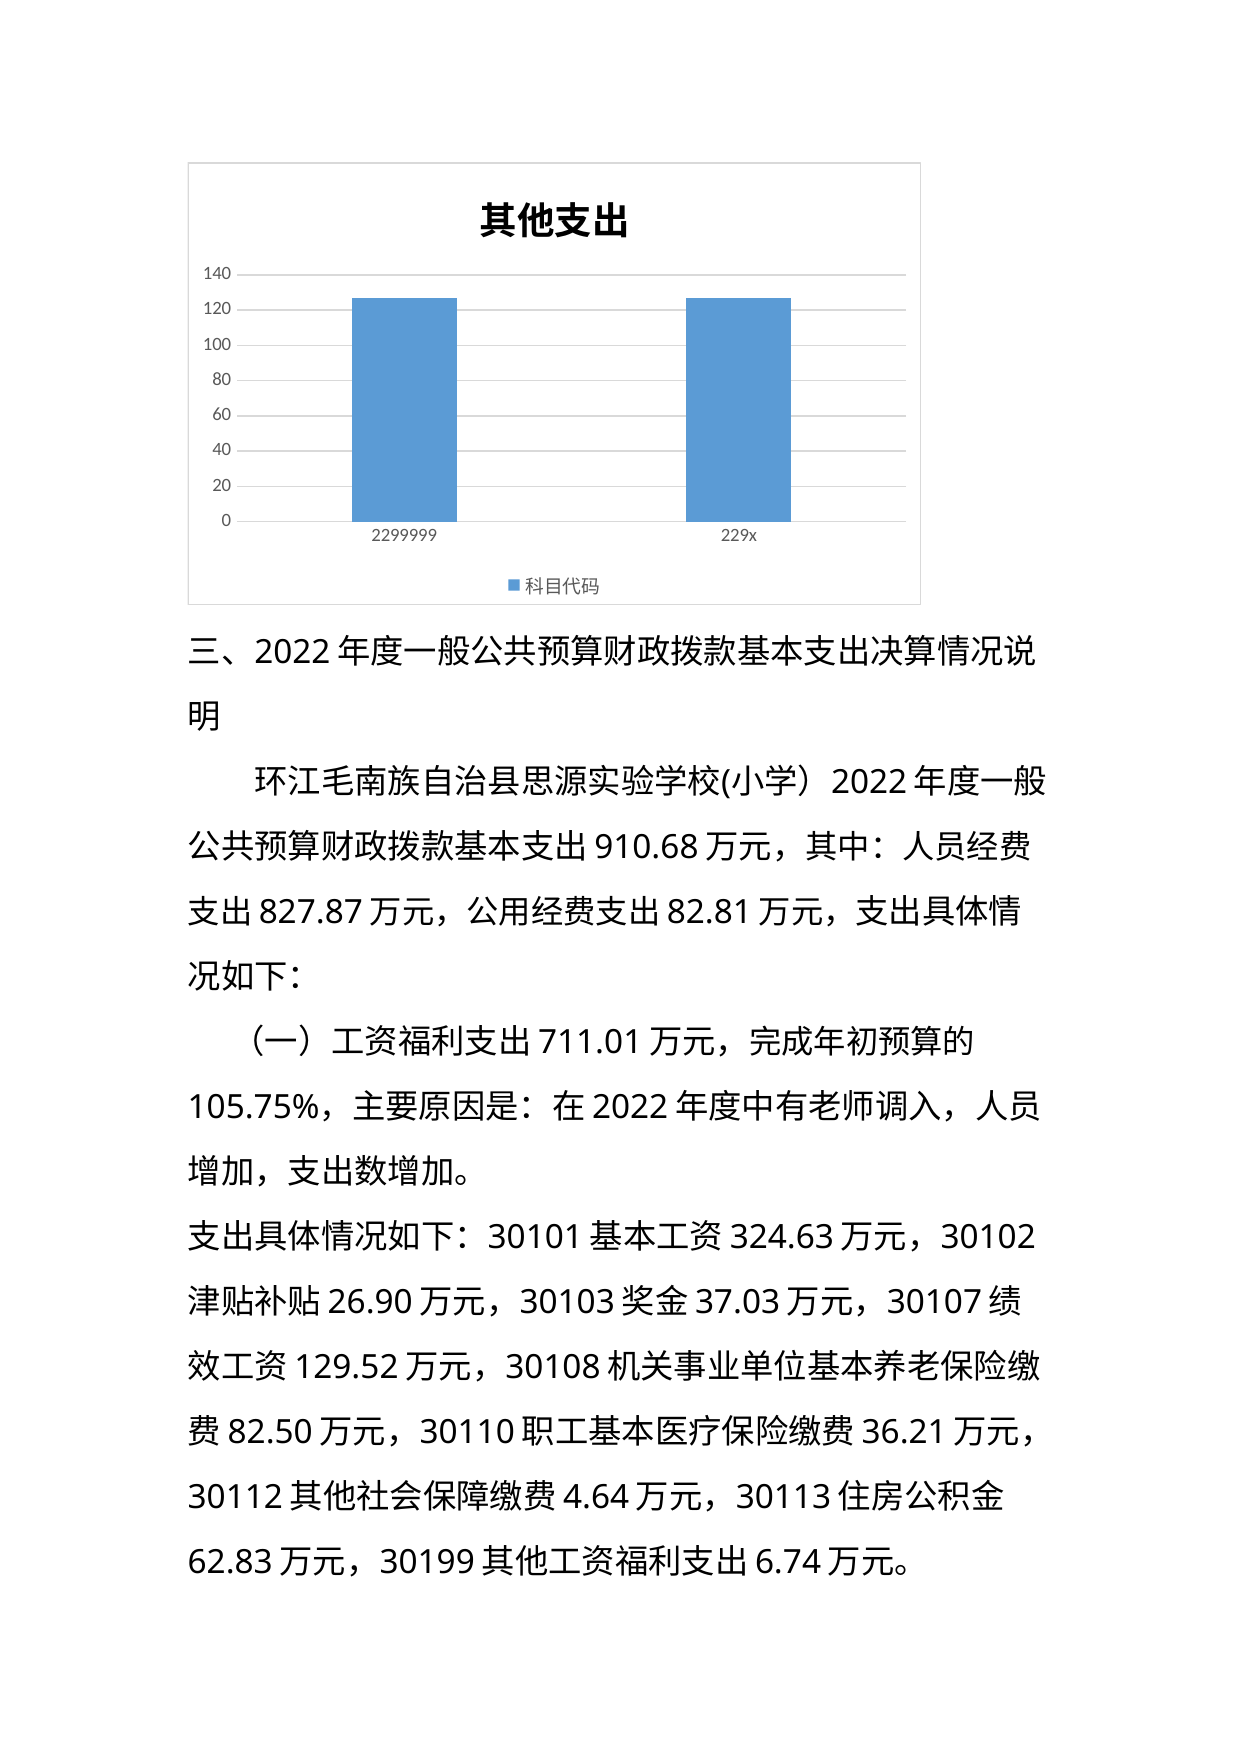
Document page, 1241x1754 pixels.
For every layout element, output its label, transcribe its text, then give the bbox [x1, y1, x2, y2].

text 支出具体情况如下：30101基本工资324.63万元，30102津贴补贴26.90万元，30103奖金37.03万元，30107绩效工资129.52万元，30108机关事业单位基本养老保险缴费82.50万元，30110职工基本医疗保险缴费36.21万元，30112其他社会保障缴费4.64万元，30113住房公积金62.83万元，30199其他工资福利支出6.74万元。 [187, 1202, 1053, 1592]
text 三、2022年度一般公共预算财政拨款基本支出决算情况说明 [187, 617, 1053, 747]
list 工资福利支出711.01万元，完成年初预算的105.75%，主要原因是：在2022年度中有老师调入，人员增加，支出数增加。 [187, 1007, 1053, 1202]
text 环江毛南族自治县思源实验学校(小学）2022年度一般公共预算财政拨款基本支出910.68万元，其中：人员经费支出827.87万元，公用经费支出82.81万元，支出具体情况如下： [187, 747, 1053, 1007]
